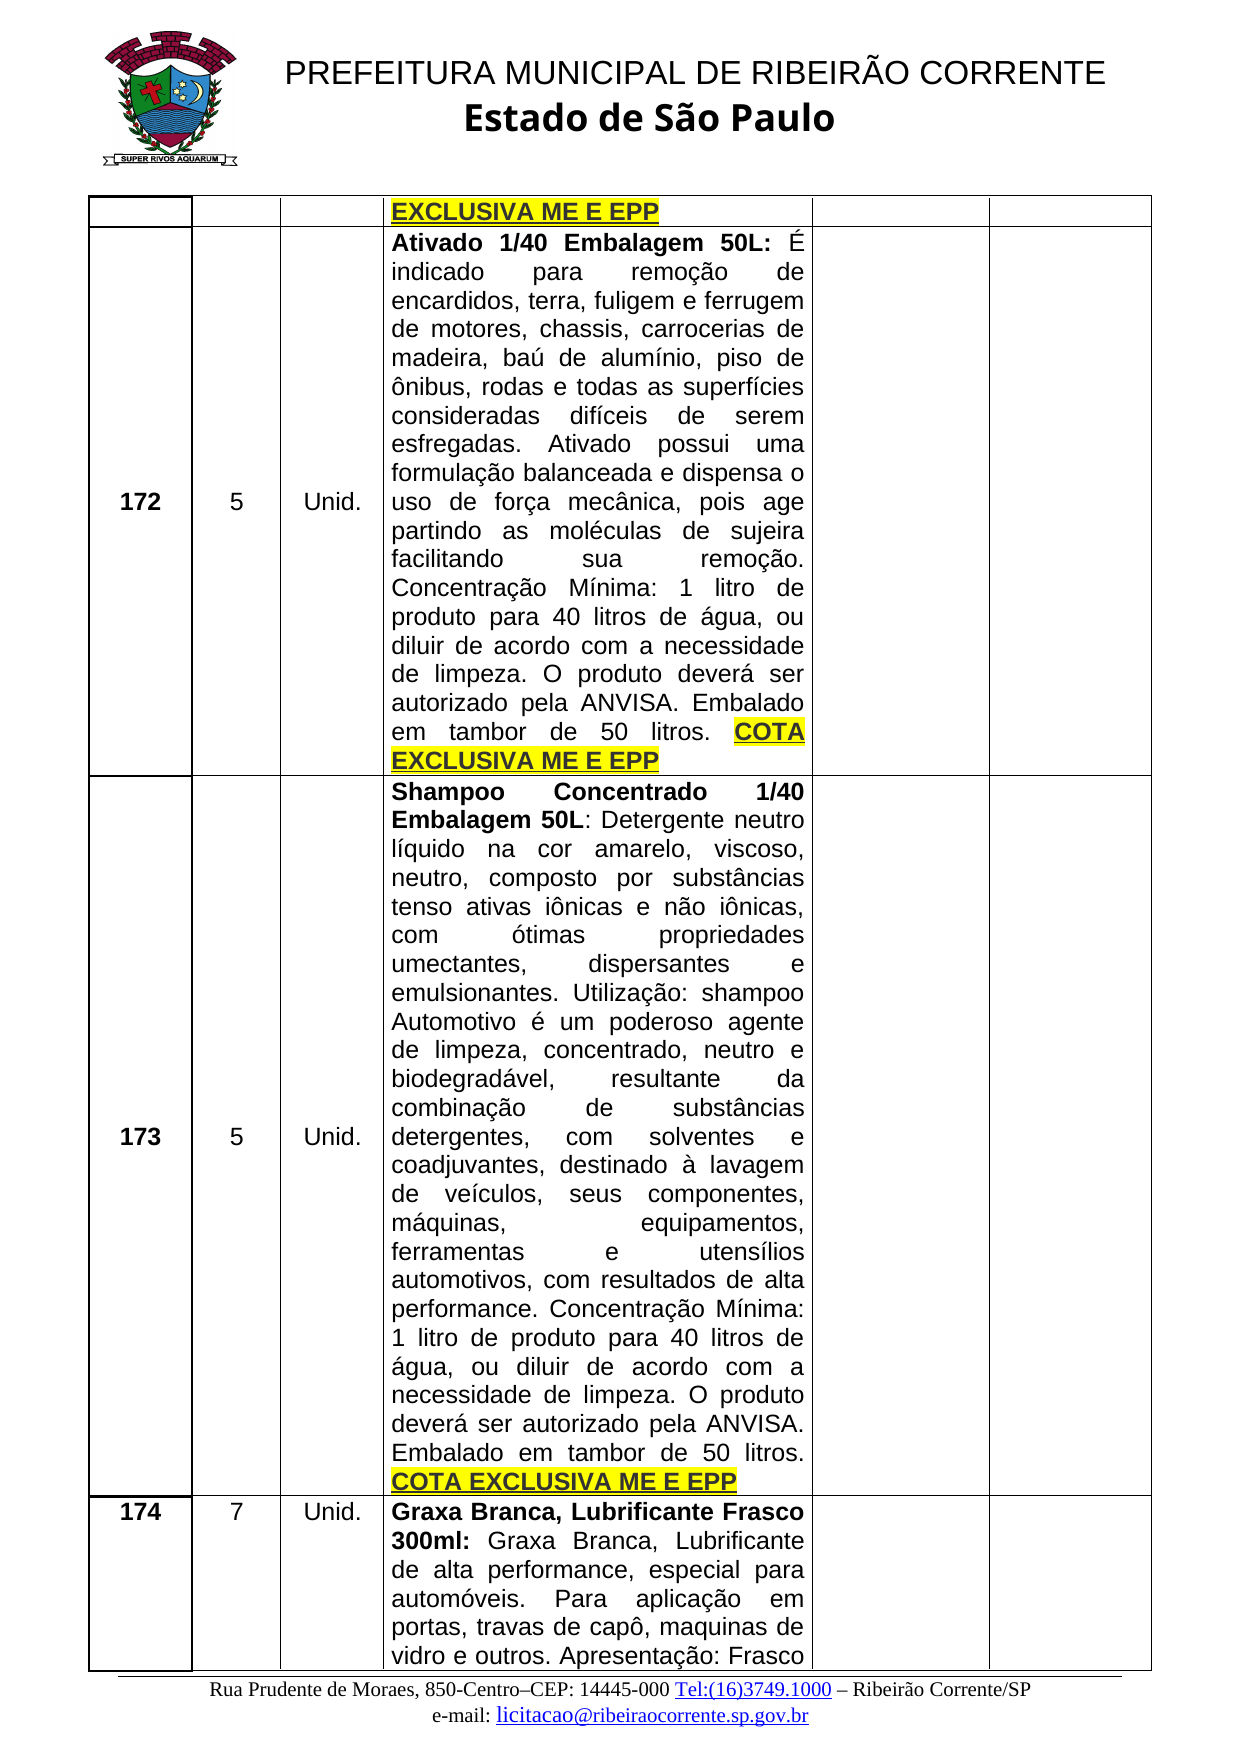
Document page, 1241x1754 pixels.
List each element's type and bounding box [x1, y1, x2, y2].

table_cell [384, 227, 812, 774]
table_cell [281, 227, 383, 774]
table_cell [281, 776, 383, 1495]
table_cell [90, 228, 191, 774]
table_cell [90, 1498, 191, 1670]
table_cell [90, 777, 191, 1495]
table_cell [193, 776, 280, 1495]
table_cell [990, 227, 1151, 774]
picture [102, 31, 238, 166]
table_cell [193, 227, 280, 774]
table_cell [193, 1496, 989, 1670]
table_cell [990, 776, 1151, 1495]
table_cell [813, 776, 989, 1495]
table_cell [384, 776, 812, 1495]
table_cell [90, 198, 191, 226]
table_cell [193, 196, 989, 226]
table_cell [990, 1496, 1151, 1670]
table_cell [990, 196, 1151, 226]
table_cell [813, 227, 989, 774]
